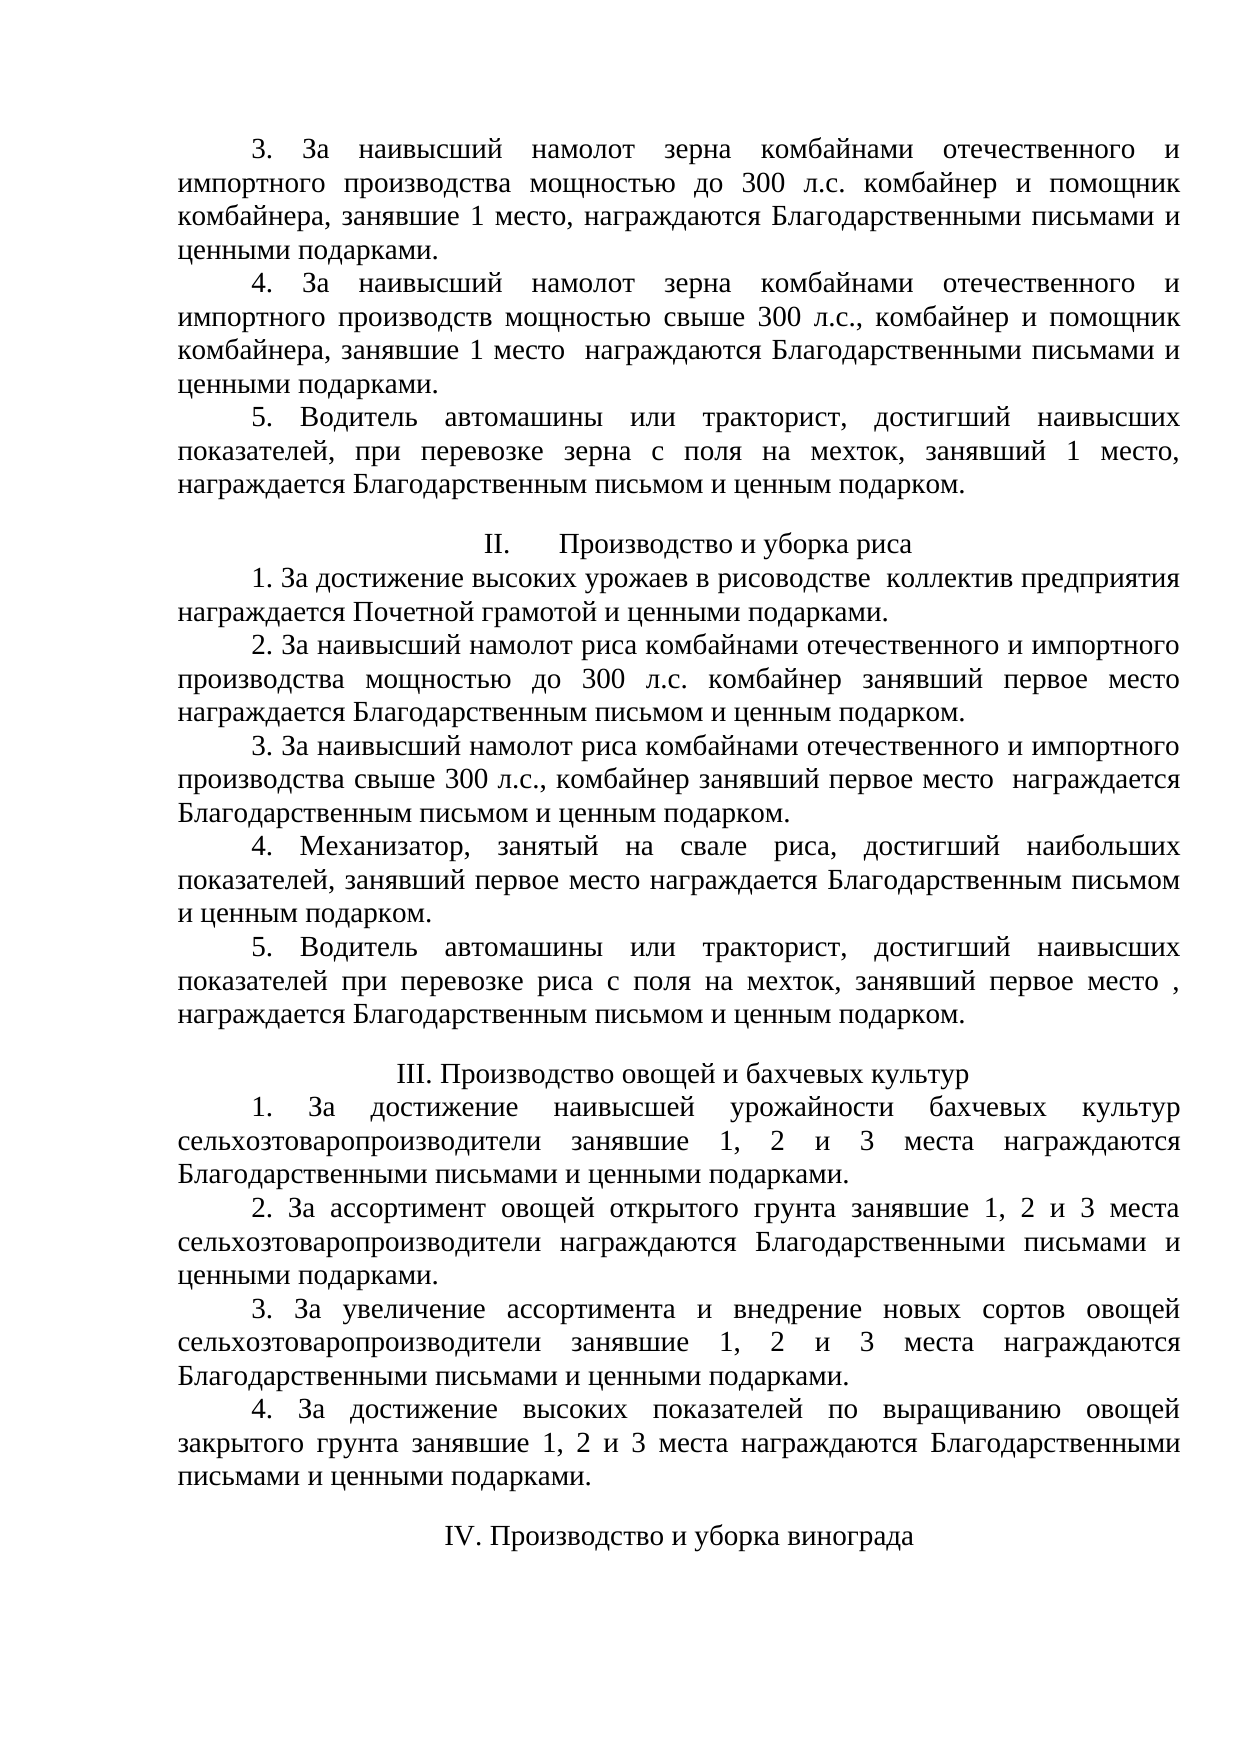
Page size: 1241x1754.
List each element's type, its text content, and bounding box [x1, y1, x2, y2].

text 5. Водитель автомашины или тракторист, достигший наивысших показателей при перевозке риса с поля на мехток, занявший первое место , награждается Благодарственным письмом и ценным подарком. [177, 929, 1181, 1030]
text 3. За наивысший намолот зерна комбайнами отечественного и импортного производства мощностью до 300 л.с. комбайнер и помощник комбайнера, занявшие 1 место, награждаются Благодарственными письмами и ценными подарками. [177, 131, 1181, 265]
text 2. За ассортимент овощей открытого грунта занявшие 1, 2 и 3 места сельхозтоваропроизводители награждаются Благодарственными письмами и ценными подарками. [177, 1190, 1181, 1291]
text 4. Механизатор, занятый на свале риса, достигший наибольших показателей, занявший первое место награждается Благодарственным письмом и ценным подарком. [177, 828, 1181, 929]
text 3. За увеличение ассортимента и внедрение новых сортов овощей сельхозтоваропроизводители занявшие 1, 2 и 3 места награждаются Благодарственными письмами и ценными подарками. [177, 1291, 1181, 1391]
text IV. Производство и уборка винограда [177, 1518, 1181, 1552]
text 5. Водитель автомашины или тракторист, достигший наивысших показателей, при перевозке зерна с поля на мехток, занявший 1 место, награждается Благодарственным письмом и ценным подарком. [177, 399, 1181, 500]
text 4. За достижение высоких показателей по выращиванию овощей закрытого грунта занявшие 1, 2 и 3 места награждаются Благодарственными письмами и ценными подарками. [177, 1391, 1181, 1492]
text 1. За достижение наивысшей урожайности бахчевых культур сельхозтоваропроизводители занявшие 1, 2 и 3 места награждаются Благодарственными письмами и ценными подарками. [177, 1089, 1181, 1190]
text 2. За наивысший намолот риса комбайнами отечественного и импортного производства мощностью до 300 л.с. комбайнер занявший первое место награждается Благодарственным письмом и ценным подарком. [177, 627, 1181, 728]
text 3. За наивысший намолот риса комбайнами отечественного и импортного производства свыше 300 л.с., комбайнер занявший первое место награждается Благодарственным письмом и ценным подарком. [177, 728, 1181, 828]
text 4. За наивысший намолот зерна комбайнами отечественного и импортного производств мощностью свыше 300 л.с., комбайнер и помощник комбайнера, занявшие 1 место награждаются Благодарственными письмами и ценными подарками. [177, 265, 1181, 399]
text 1. За достижение высоких урожаев в рисоводстве коллектив предприятия награждается Почетной грамотой и ценными подарками. [177, 560, 1181, 627]
text III. Производство овощей и бахчевых культур [177, 1056, 1181, 1089]
list Производство и уборка риса [215, 527, 1181, 560]
